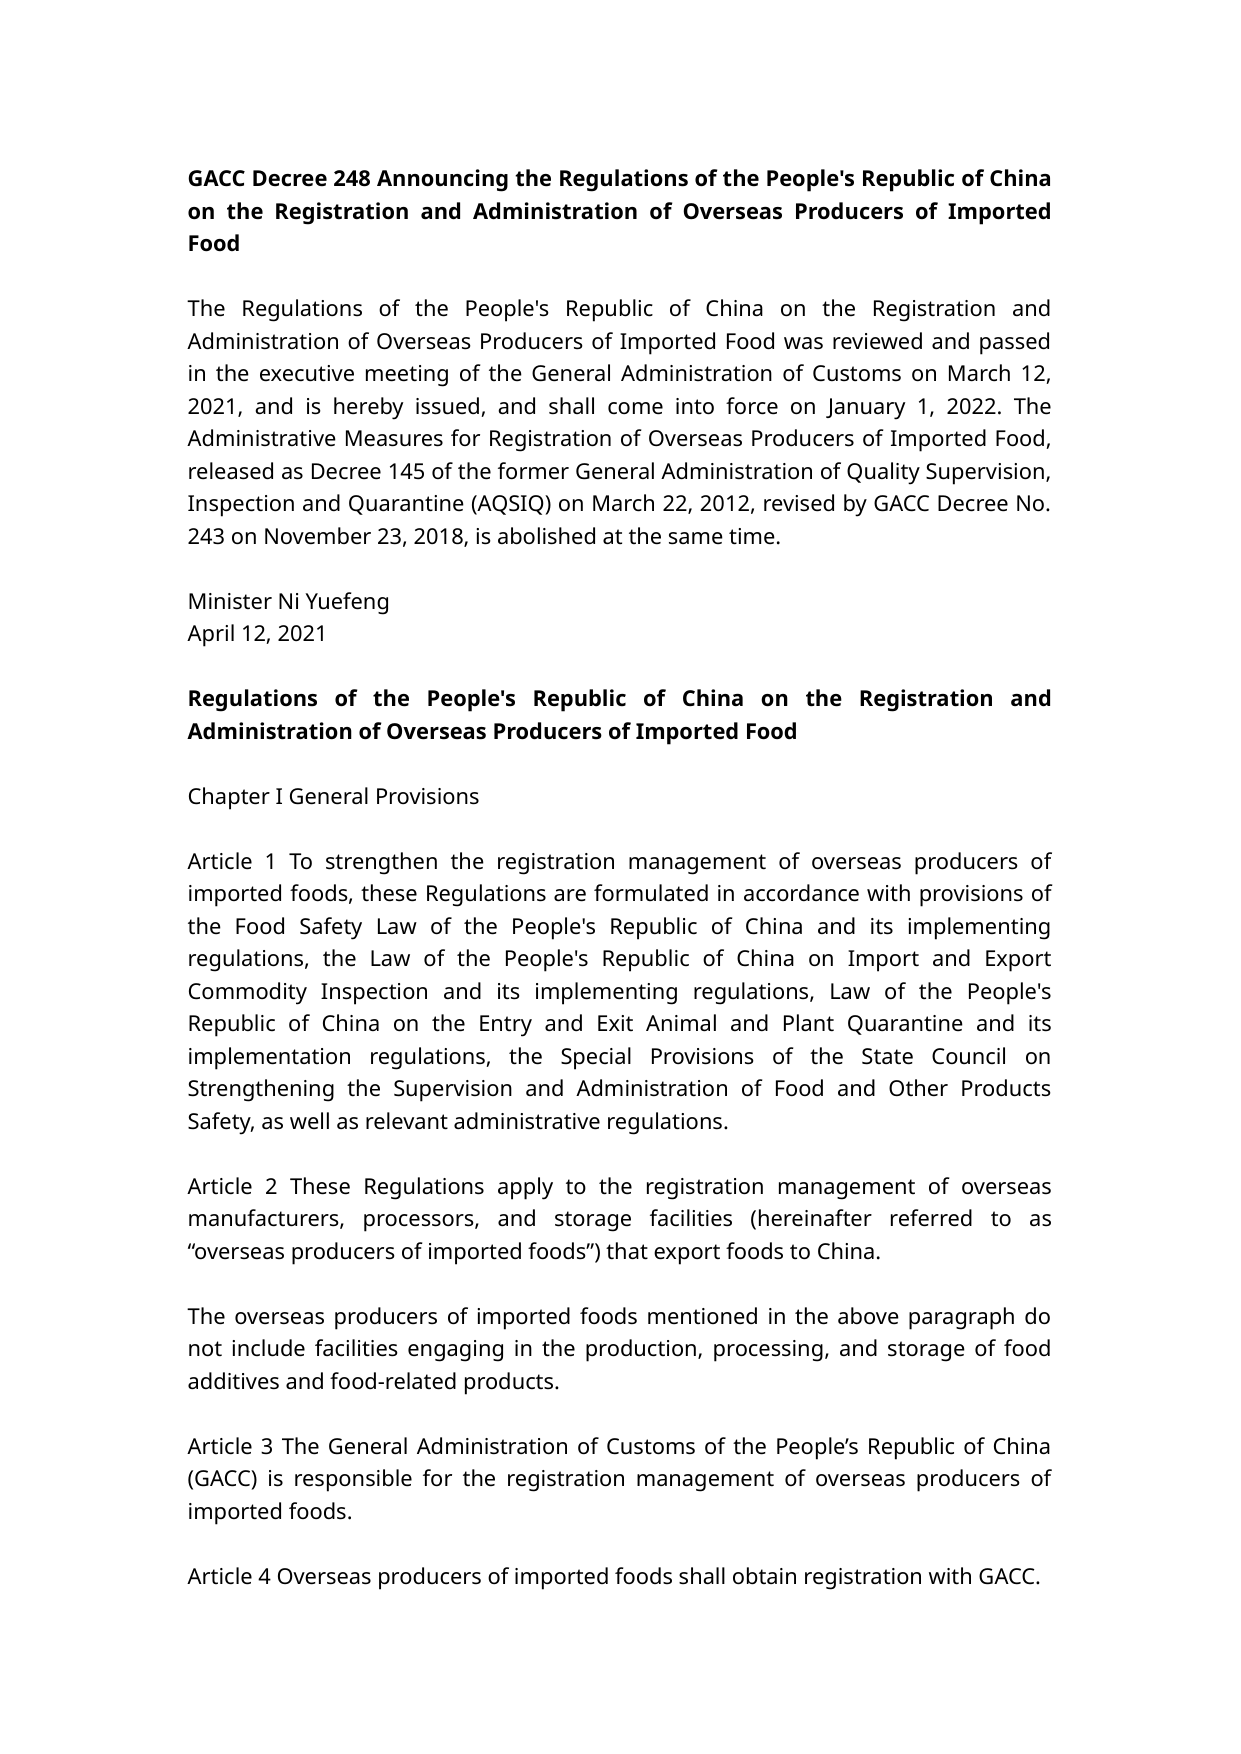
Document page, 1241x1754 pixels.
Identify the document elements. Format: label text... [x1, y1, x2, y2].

text Regulations of the People's Republic of China on the Registration and Administration of Overseas Producers of Imported Food [187, 682, 1053, 747]
text GACC Decree 248 Announcing the Regulations of the People's Republic of China on the Registration and Administration of Overseas Producers of Imported Food [187, 162, 1053, 259]
text Minister Ni Yuefeng [187, 584, 1053, 617]
text The Regulations of the People's Republic of China on the Registration and Administration of Overseas Producers of Imported Food was reviewed and passed in the executive meeting of the General Administration of Customs on March 12, 2021, and is hereby issued, and shall come into force on January 1, 2022. The Administrative Measures for Registration of Overseas Producers of Imported Food, released as Decree 145 of the former General Administration of Quality Supervision, Inspection and Quarantine (AQSIQ) on March 22, 2012, revised by GACC Decree No. 243 on November 23, 2018, is abolished at the same time. [187, 292, 1053, 552]
text April 12, 2021 [187, 617, 1053, 649]
text Chapter I General Provisions [187, 779, 1053, 812]
text Article 2 These Regulations apply to the registration management of overseas manufacturers, processors, and storage facilities (hereinafter referred to as “overseas producers of imported foods”) that export foods to China. [187, 1169, 1053, 1267]
text The overseas producers of imported foods mentioned in the above paragraph do not include facilities engaging in the production, processing, and storage of food additives and food-related products. [187, 1299, 1053, 1397]
text Article 1 To strengthen the registration management of overseas producers of imported foods, these Regulations are formulated in accordance with provisions of the Food Safety Law of the People's Republic of China and its implementing regulations, the Law of the People's Republic of China on Import and Export Commodity Inspection and its implementing regulations, Law of the People's Republic of China on the Entry and Exit Animal and Plant Quarantine and its implementation regulations, the Special Provisions of the State Council on Strengthening the Supervision and Administration of Food and Other Products Safety, as well as relevant administrative regulations. [187, 844, 1053, 1137]
text Article 3 The General Administration of Customs of the People’s Republic of China (GACC) is responsible for the registration management of overseas producers of imported foods. [187, 1429, 1053, 1527]
text Article 4 Overseas producers of imported foods shall obtain registration with GACC. [187, 1559, 1053, 1592]
